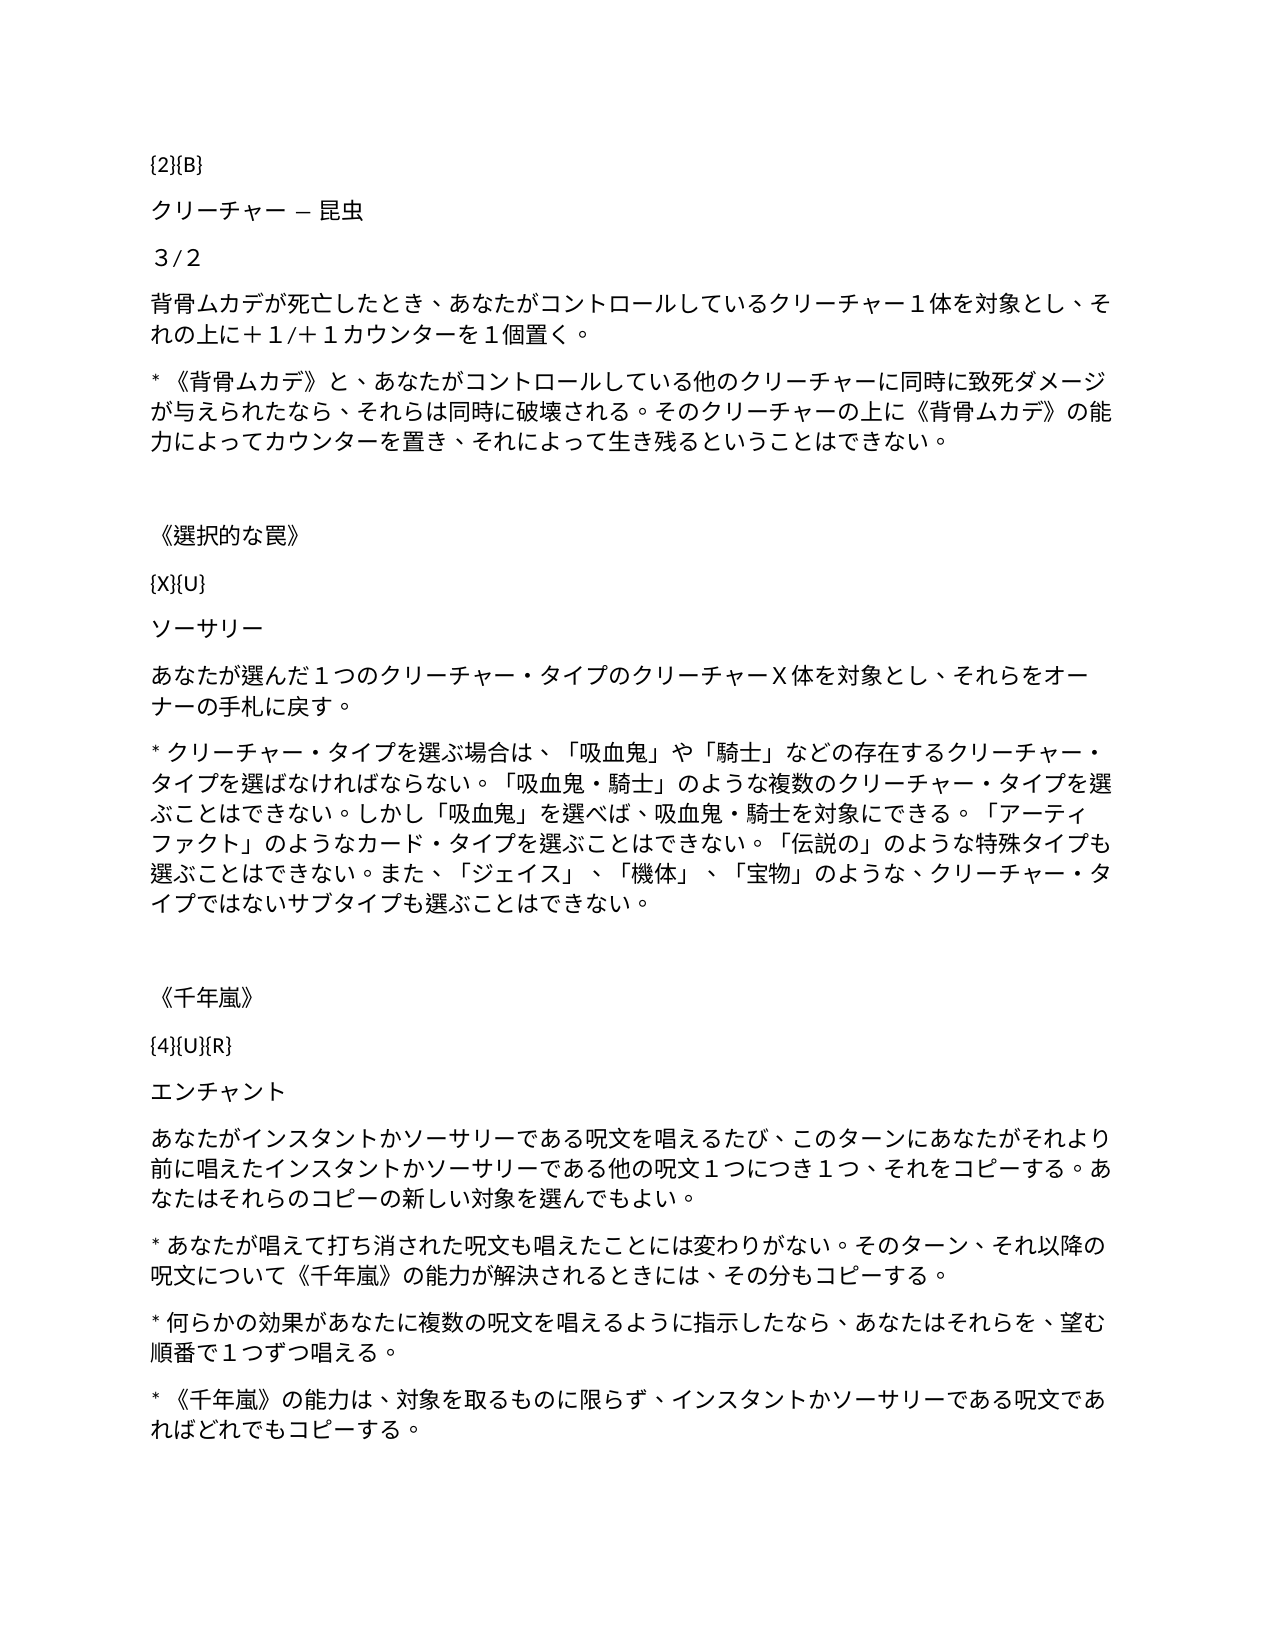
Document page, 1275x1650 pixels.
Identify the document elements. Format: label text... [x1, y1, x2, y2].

text {2}{B} [150, 150, 1125, 178]
text 背骨ムカデが死亡したとき、あなたがコントロールしているクリーチャー１体を対象とし、それの上に＋１/＋１カウンターを１個置く。 [150, 291, 1125, 349]
text エンチャント [150, 1078, 1125, 1106]
text ３/２ [150, 244, 1125, 272]
text {X}{U} [150, 569, 1125, 597]
text * 《千年嵐》の能力は、対象を取るものに限らず、インスタントかソーサリーである呪文であればどれでもコピーする。 [150, 1386, 1125, 1445]
text * クリーチャー・タイプを選ぶ場合は、「吸血鬼」や「騎士」などの存在するクリーチャー・タイプを選ばなければならない。「吸血鬼・騎士」のような複数のクリーチャー・タイプを選ぶことはできない。しかし「吸血鬼」を選べば、吸血鬼・騎士を対象にできる。「アーティファクト」のようなカード・タイプを選ぶことはできない。「伝説の」のような特殊タイプも選ぶことはできない。また、「ジェイス」、「機体」、「宝物」のような、クリーチャー・タイプではないサブタイプも選ぶことはできない。 [150, 739, 1125, 919]
text クリーチャー ― 昆虫 [150, 197, 1125, 225]
text ソーサリー [150, 616, 1125, 644]
text あなたがインスタントかソーサリーである呪文を唱えるたび、このターンにあなたがそれより前に唱えたインスタントかソーサリーである他の呪文１つにつき１つ、それをコピーする。あなたはそれらのコピーの新しい対象を選んでもよい。 [150, 1125, 1125, 1213]
text * 何らかの効果があなたに複数の呪文を唱えるように指示したなら、あなたはそれらを、望む順番で１つずつ唱える。 [150, 1309, 1125, 1368]
text 《選択的な罠》 [150, 522, 1125, 550]
text {4}{U}{R} [150, 1031, 1125, 1059]
text * あなたが唱えて打ち消された呪文も唱えたことには変わりがない。そのターン、それ以降の呪文について《千年嵐》の能力が解決されるときには、その分もコピーする。 [150, 1232, 1125, 1291]
text あなたが選んだ１つのクリーチャー・タイプのクリーチャーＸ体を対象とし、それらをオーナーの手札に戻す。 [150, 662, 1125, 721]
text * 《背骨ムカデ》と、あなたがコントロールしている他のクリーチャーに同時に致死ダメージが与えられたなら、それらは同時に破壊される。そのクリーチャーの上に《背骨ムカデ》の能力によってカウンターを置き、それによって生き残るということはできない。 [150, 368, 1125, 456]
text 《千年嵐》 [150, 984, 1125, 1012]
